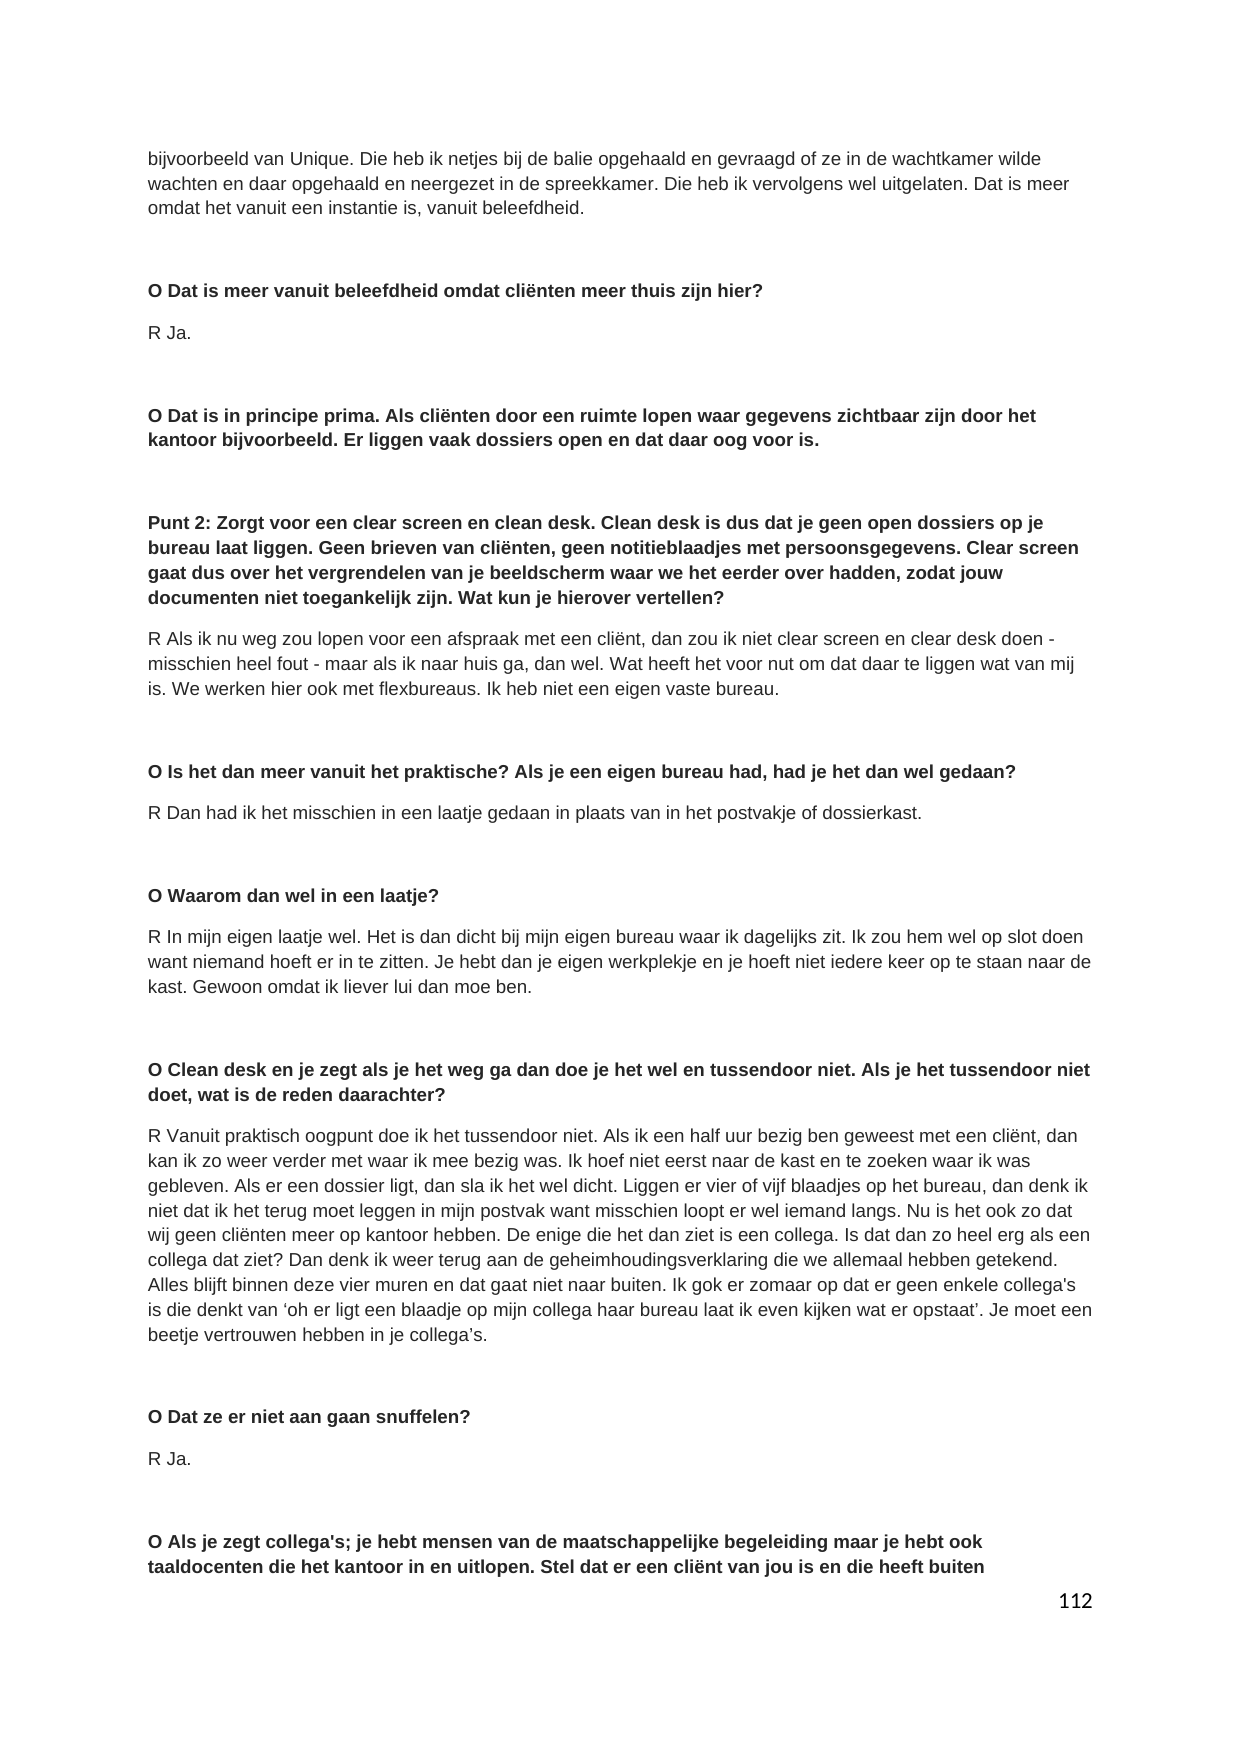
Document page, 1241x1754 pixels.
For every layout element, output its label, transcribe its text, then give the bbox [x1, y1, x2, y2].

text O Dat is meer vanuit beleefdheid omdat cliënten meer thuis zijn hier? [148, 280, 1093, 302]
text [148, 1531, 1093, 1577]
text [148, 148, 1093, 219]
text R Als ik nu weg zou lopen voor een afspraak met een cliënt, dan zou ik niet clear screen en clear desk doen - misschien heel fout - maar als ik naar huis ga, dan wel. Wat heeft het voor nut om dat daar te liggen wat van mij is. We werken hier ook met flexbureaus. Ik heb niet een eigen vaste bureau. [148, 628, 1093, 699]
text R In mijn eigen laatje wel. Het is dan dicht bij mijn eigen bureau waar ik dagelijks zit. Ik zou hem wel op slot doen want niemand hoeft er in te zitten. Je hebt dan je eigen werkplekje en je hoeft niet iedere keer op te staan naar de kast. Gewoon omdat ik liever lui dan moe ben. [148, 926, 1093, 997]
text O Dat is in principe prima. Als cliënten door een ruimte lopen waar gegevens zichtbaar zijn door het kantoor bijvoorbeeld. Er liggen vaak dossiers open en dat daar oog voor is. [148, 404, 1093, 451]
text R Ja. [148, 1448, 1093, 1469]
text R Ja. [148, 322, 1093, 343]
text O Is het dan meer vanuit het praktische? Als je een eigen bureau had, had je het dan wel gedaan? [148, 761, 1093, 782]
text O Dat ze er niet aan gaan snuffelen? [148, 1406, 1093, 1428]
text Punt 2: Zorgt voor een clear screen en clean desk. Clean desk is dus dat je geen open dossiers op je bureau laat liggen. Geen brieven van cliënten, geen notitieblaadjes met persoonsgegevens. Clear screen gaat dus over het vergrendelen van je beeldscherm waar we het eerder over hadden, zodat jouw documenten niet toegankelijk zijn. Wat kun je hierover vertellen? [148, 512, 1093, 608]
text O Waarom dan wel in een laatje? [148, 885, 1093, 906]
text R Vanuit praktisch oogpunt doe ik het tussendoor niet. Als ik een half uur bezig ben geweest met een cliënt, dan kan ik zo weer verder met waar ik mee bezig was. Ik hoef niet eerst naar de kast en te zoeken waar ik was gebleven. Als er een dossier ligt, dan sla ik het wel dicht. Liggen er vier of vijf blaadjes op het bureau, dan denk ik niet dat ik het terug moet leggen in mijn postvak want misschien loopt er wel iemand langs. Nu is het ook zo dat wij geen cliënten meer op kantoor hebben. De enige die het dan ziet is een collega. Is dat dan zo heel erg als een collega dat ziet? Dan denk ik weer terug aan de geheimhoudingsverklaring die we allemaal hebben getekend. Alles blijft binnen deze vier muren en dat gaat niet naar buiten. Ik gok er zomaar op dat er geen enkele collega's is die denkt van ‘oh er ligt een blaadje op mijn collega haar bureau laat ik even kijken wat er opstaat’. Je moet een beetje vertrouwen hebben in je collega’s. [148, 1125, 1093, 1345]
text O Clean desk en je zegt als je het weg ga dan doe je het wel en tussendoor niet. Als je het tussendoor niet doet, wat is de reden daarachter? [148, 1059, 1093, 1105]
text R Dan had ik het misschien in een laatje gedaan in plaats van in het postvakje of dossierkast. [148, 802, 1093, 823]
